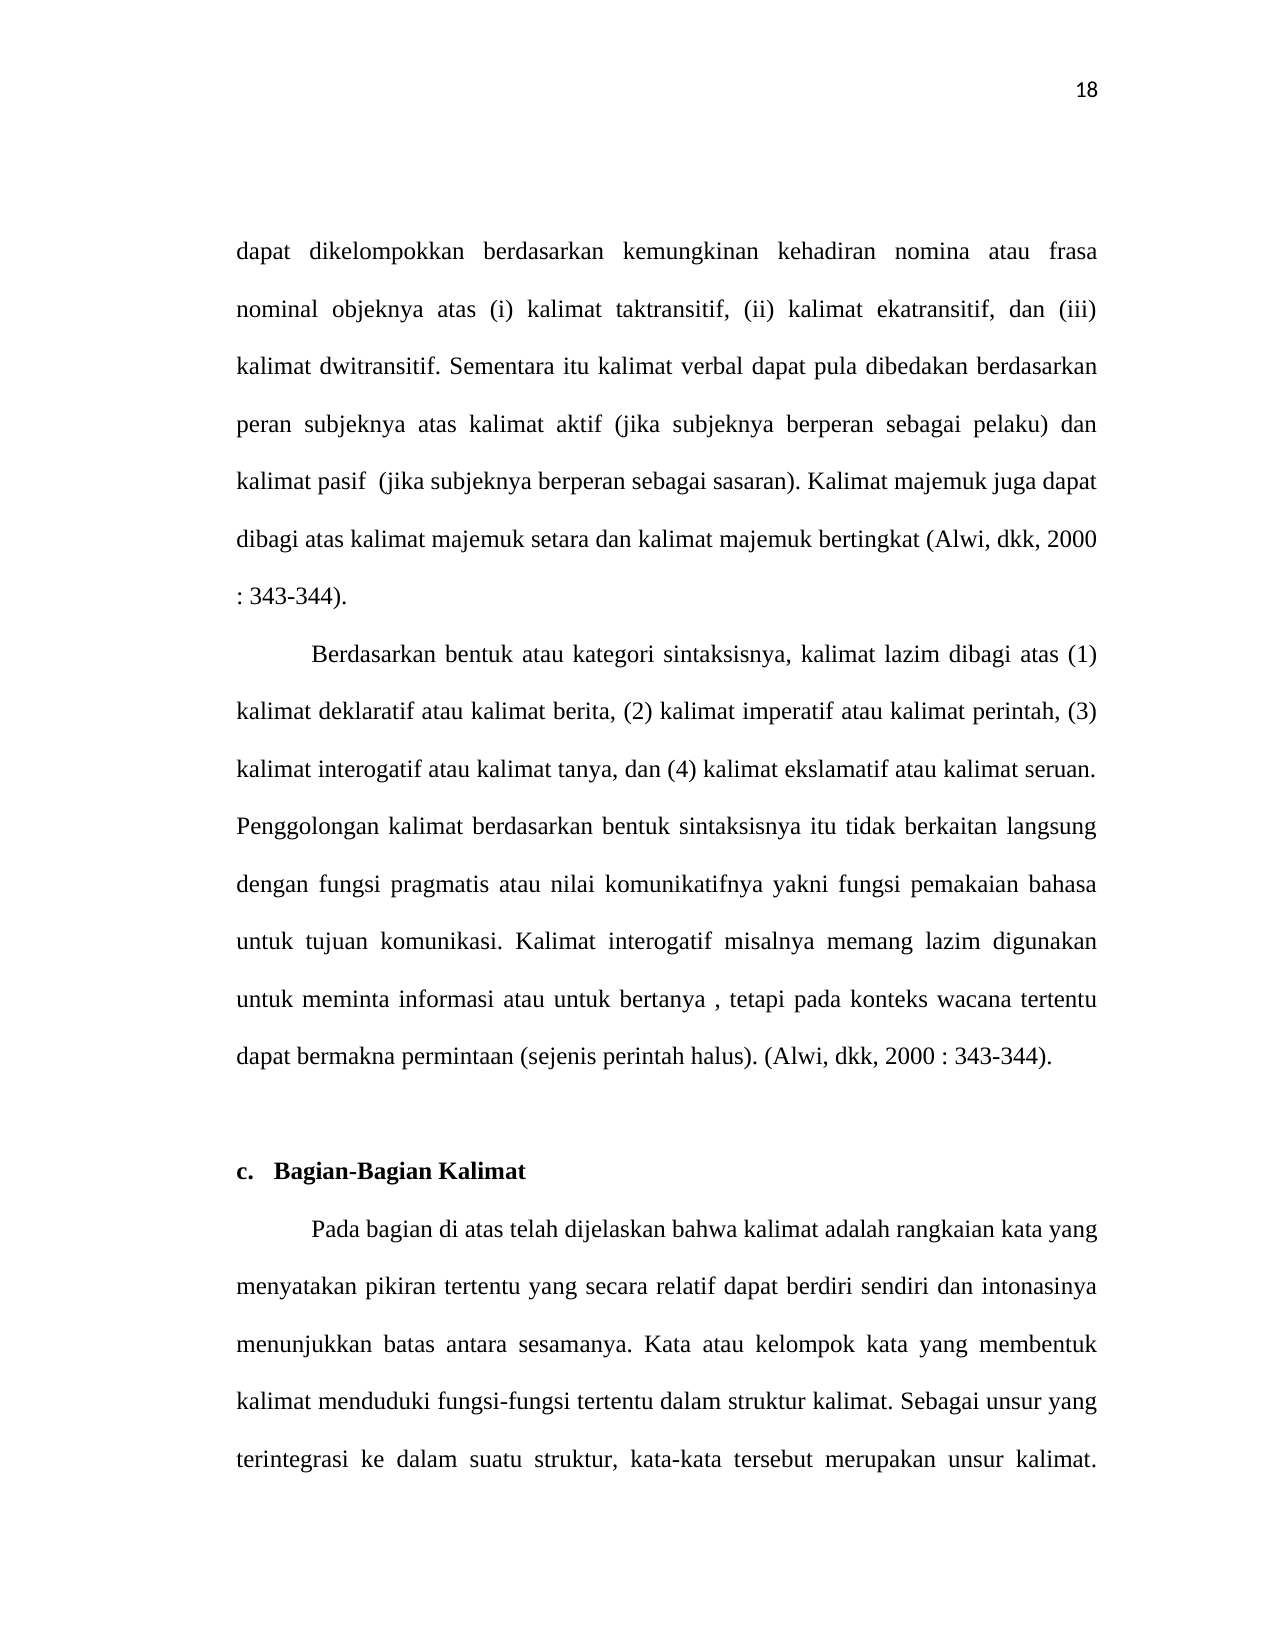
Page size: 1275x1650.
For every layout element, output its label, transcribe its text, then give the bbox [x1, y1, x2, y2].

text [236, 1214, 1098, 1472]
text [236, 236, 1098, 610]
list Bagian-Bagian Kalimat [236, 1156, 1098, 1185]
text Berdasarkan bentuk atau kategori sintaksisnya, kalimat lazim dibagi atas (1) kalimat deklaratif atau kalimat berita, (2) kalimat imperatif atau kalimat perintah, (3) kalimat interogatif atau kalimat tanya, dan (4) kalimat ekslamatif atau kalimat seruan. Penggolongan kalimat berdasarkan bentuk sintaksisnya itu tidak berkaitan langsung dengan fungsi pragmatis atau nilai komunikatifnya yakni fungsi pemakaian bahasa untuk tujuan komunikasi. Kalimat interogatif misalnya memang lazim digunakan untuk meminta informasi atau untuk bertanya , tetapi pada konteks wacana tertentu dapat bermakna permintaan (sejenis perintah halus). (Alwi, dkk, 2000 : 343-344). [236, 639, 1098, 1070]
